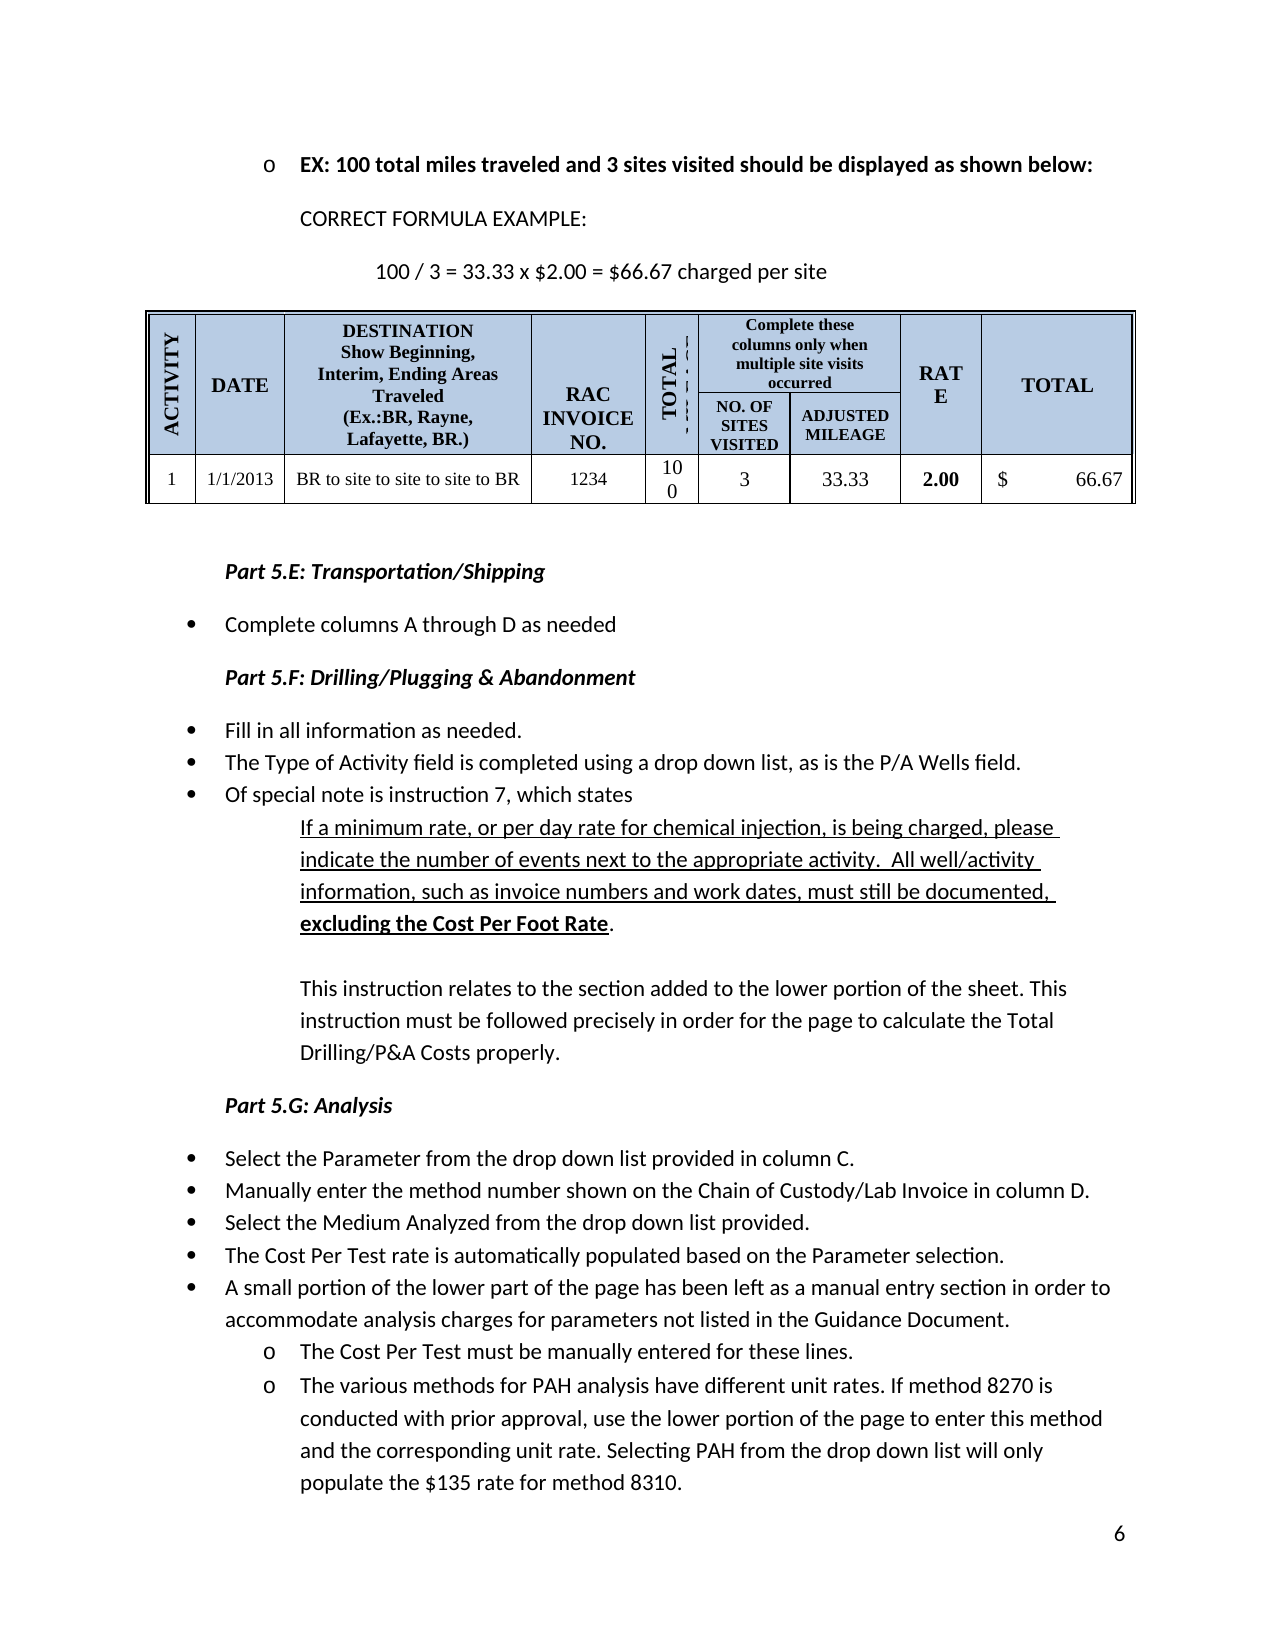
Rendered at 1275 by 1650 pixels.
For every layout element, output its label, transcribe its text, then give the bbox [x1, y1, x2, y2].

table_cell 100 [646, 455, 698, 503]
list Manually enter the method number shown on the Chain of Custody/Lab Invoice in column D. [187, 1176, 1125, 1204]
list Complete columns A through D as needed [187, 610, 1125, 638]
table_cell NO. OF SITES VISITED [699, 393, 789, 454]
list The Type of Activity field is completed using a drop down list, as is the P/A Wells field. [187, 748, 1125, 776]
list EX: 100 total miles traveled and 3 sites visited should be displayed as shown below: [262, 150, 1125, 179]
text Part 5.G: Analysis [225, 1091, 1125, 1119]
table_header DESTINATION Show Beginning, Interim, Ending Areas Traveled (Ex.:BR, Rayne, Lafayette, BR.) [285, 315, 531, 454]
table_header TOTAL [982, 315, 1131, 454]
table_cell 2.00 [901, 455, 981, 503]
table_header RATE [901, 315, 981, 454]
table_cell 1234 [532, 455, 645, 503]
list Select the Medium Analyzed from the drop down list provided. [187, 1208, 1125, 1237]
table_header ACTIVITY PERFORMED [150, 315, 195, 454]
table_cell BR to site to site to site to BR [285, 455, 531, 503]
table_cell ADJUSTED MILEAGE [791, 393, 900, 454]
table_cell 1 [150, 455, 195, 503]
table_cell 33.33 [791, 455, 900, 503]
list The Cost Per Test rate is automatically populated based on the Parameter selection. [187, 1241, 1125, 1269]
list Select the Parameter from the drop down list provided in column C. [187, 1144, 1125, 1172]
table_header TOTAL MILEAGE [646, 315, 698, 454]
table_cell 1/1/2013 [196, 455, 284, 503]
list The various methods for PAH analysis have different unit rates. If method 8270 is conducted with prior approval, use the lower portion of the page to enter this method and the corresponding unit rate. Selecting PAH from the drop down list will only populate the $135 rate for method 8310. [262, 1371, 1125, 1497]
text Part 5.E: Transportation/Shipping [225, 557, 1125, 585]
list The Cost Per Test must be manually entered for these lines. [262, 1337, 1125, 1366]
list Of special note is instruction 7, which states [187, 781, 1125, 809]
list Fill in all information as needed. [187, 716, 1125, 744]
table_header RAC INVOICE NO. [532, 315, 645, 454]
text 100 / 3 = 33.33 x $2.00 = $66.67 charged per site [300, 257, 1125, 285]
list A small portion of the lower part of the page has been left as a manual entry section in order to accommodate analysis charges for parameters not listed in the Guidance Document. [187, 1273, 1125, 1333]
table_cell $ 66.67 [982, 455, 1131, 503]
list If a minimum rate, or per day rate for chemical injection, is being charged, please indicate the number of events next to the appropriate activity. All well/activity information, such as invoice numbers and work dates, must still be documented, excluding the Cost Per Foot Rate. [300, 813, 1125, 937]
table_header Complete these columns only when multiple site visits occurred [699, 315, 900, 392]
text Part 5.F: Drilling/Plugging & Abandonment [225, 663, 1125, 691]
text CORRECT FORMULA EXAMPLE: [225, 204, 1125, 232]
table_cell 3 [699, 455, 789, 503]
list This instruction relates to the section added to the lower portion of the sheet. This instruction must be followed precisely in order for the page to calculate the Total Drilling/P&A Costs properly. [300, 974, 1125, 1066]
table_header DATE [196, 315, 284, 454]
